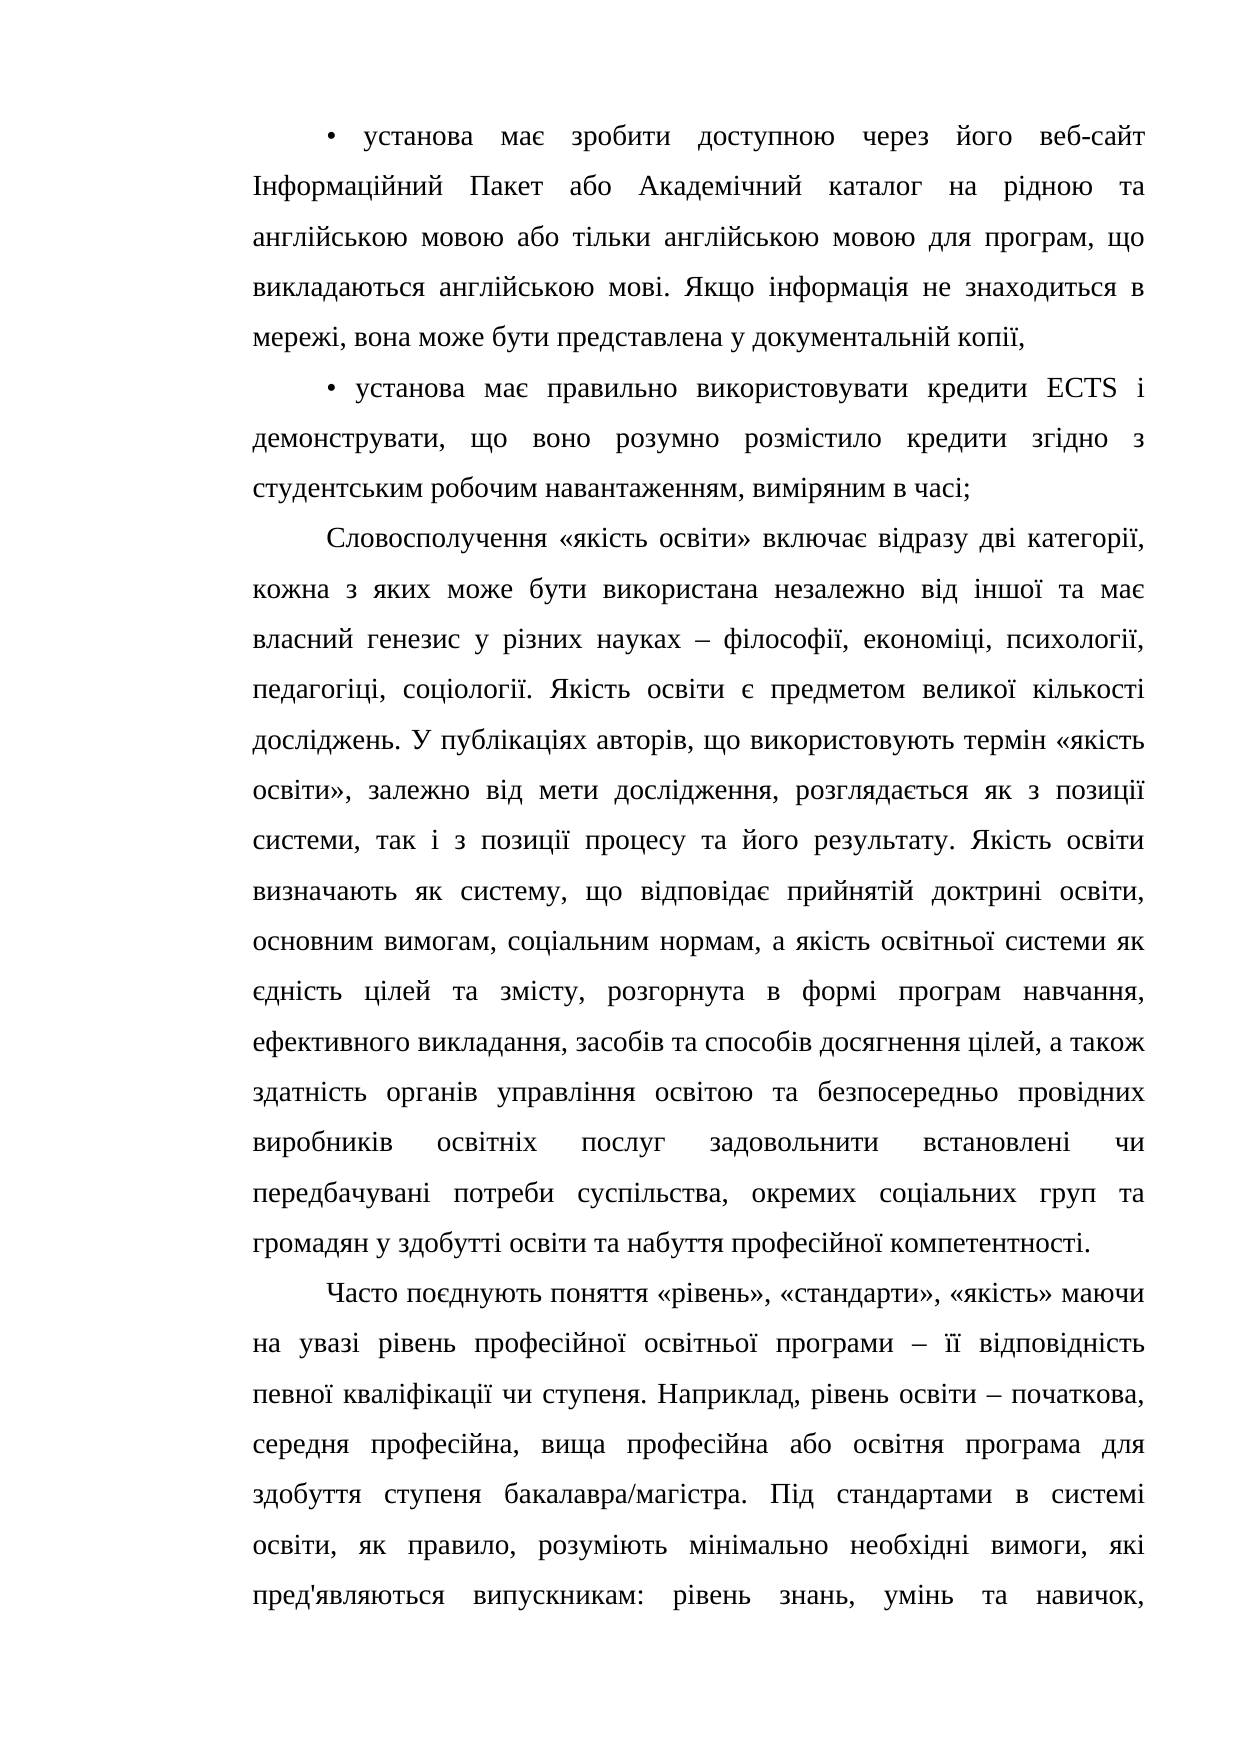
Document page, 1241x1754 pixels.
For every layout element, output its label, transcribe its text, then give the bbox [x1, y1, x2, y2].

text • установа має правильно використовувати кредити ECTS і демонструвати, що воно розумно розмістило кредити згідно з студентським робочим навантаженням, виміряним в часі; [252, 370, 1146, 504]
text Словосполучення «якість освіти» включає відразу дві категорії, кожна з яких може бути використана незалежно від іншої та має власний генезис у різних науках – філософії, економіці, психології, педагогіці, соціології. Якість освіти є предметом великої кількості досліджень. У публікаціях авторів, що використовують термін «якість освіти», залежно від мети дослідження, розглядається як з позиції системи, так і з позиції процесу та його результату. Якість освіти визначають як систему, що відповідає прийнятій доктрині освіти, основним вимогам, соціальним нормам, а якість освітньої системи як єдність цілей та змісту, розгорнута в формі програм навчання, ефективного викладання, засобів та способів досягнення цілей, а також здатність органів управління освітою та безпосередньо провідних виробників освітніх послуг задовольнити встановлені чи передбачувані потреби суспільства, окремих соціальних груп та громадян у здобутті освіти та набуття професійної компетентності. [252, 521, 1146, 1258]
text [252, 1275, 1146, 1611]
text • установа має зробити доступною через його веб-сайт Інформаційний Пакет або Академічний каталог на рідною та англійською мовою або тільки англійською мовою для програм, що викладаються англійською мові. Якщо інформація не знаходиться в мережі, вона може бути представлена ​​у документальній копії, [252, 118, 1146, 353]
